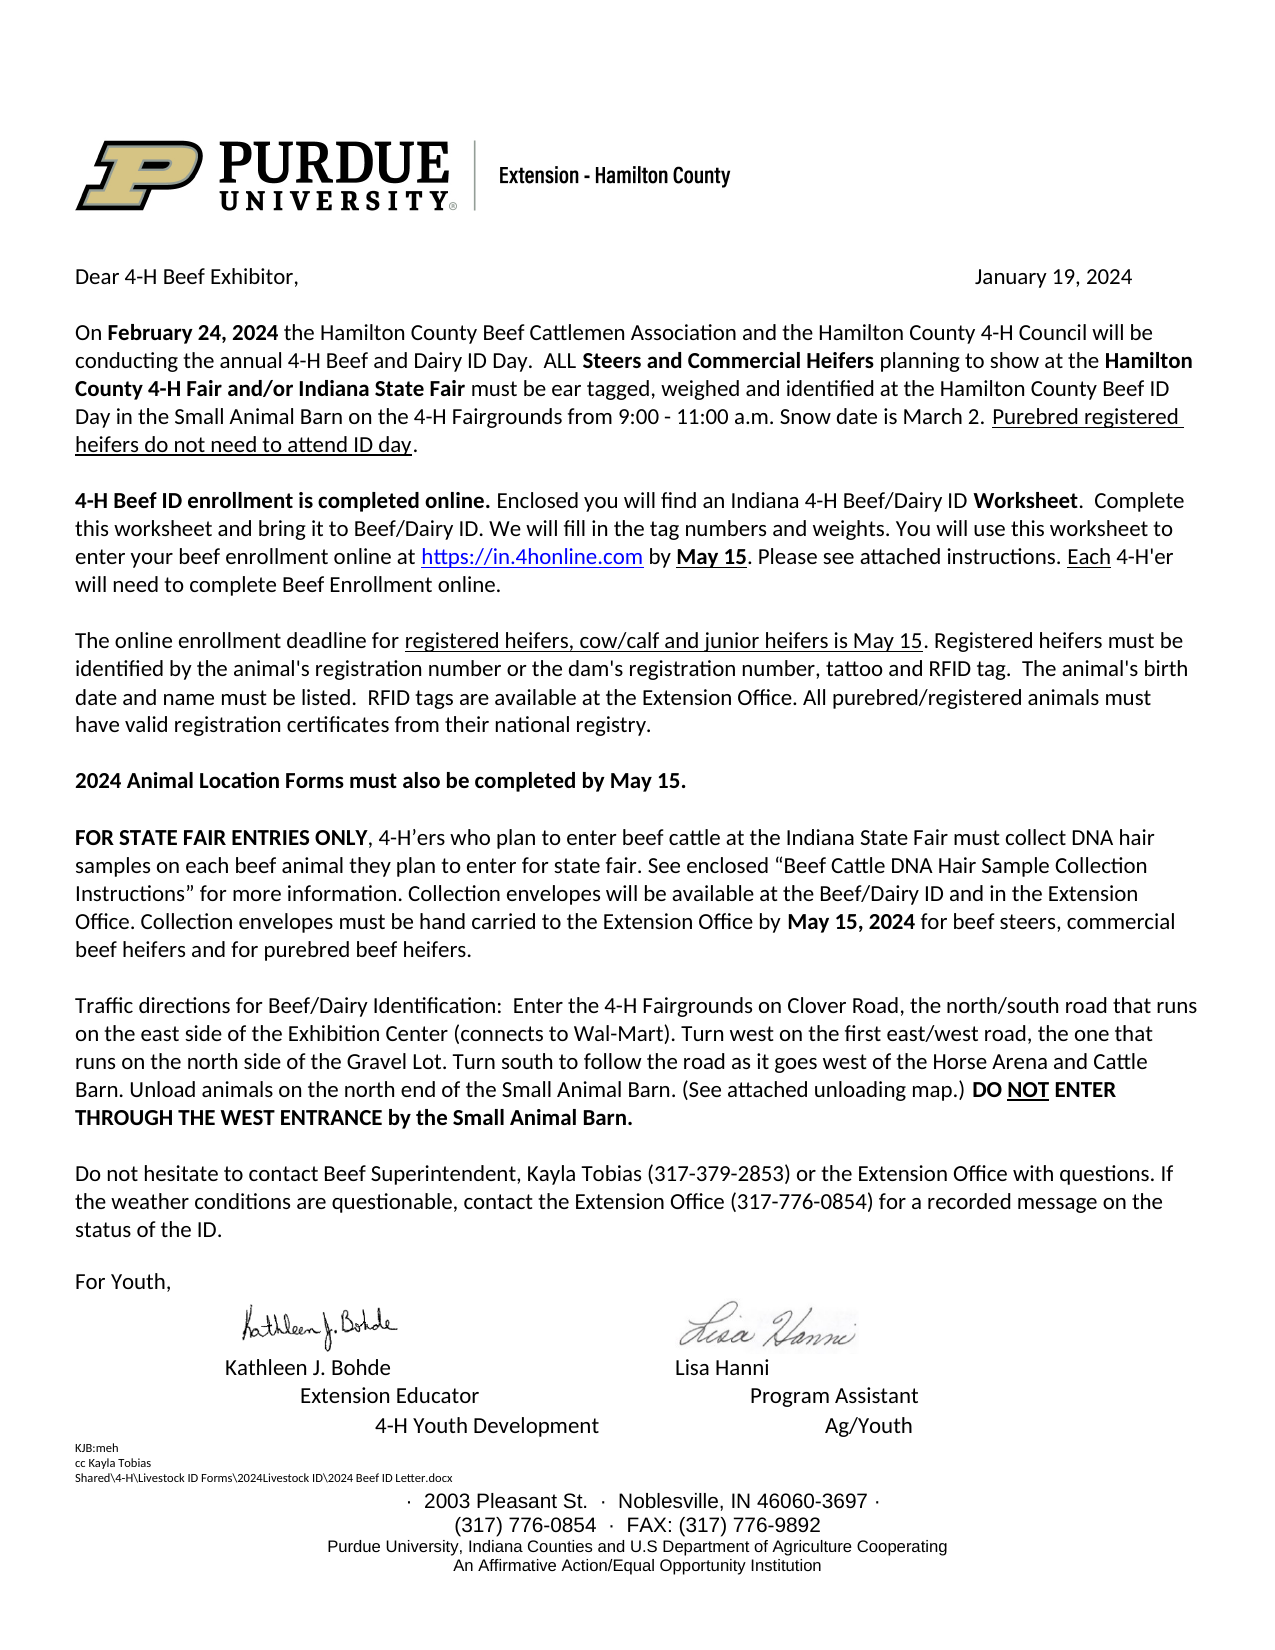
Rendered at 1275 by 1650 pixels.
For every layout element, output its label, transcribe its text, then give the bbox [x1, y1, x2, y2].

text 2024 Animal Location Forms must also be completed by May 15. [75, 767, 1200, 795]
text FOR STATE FAIR ENTRIES ONLY, 4-H’ers who plan to enter beef cattle at the Indiana State Fair must collect DNA hair samples on each beef animal they plan to enter for state fair. See enclosed “Beef Cattle DNA Hair Sample Collection Instructions” for more information. Collection envelopes will be available at the Beef/Dairy ID and in the Extension Office. Collection envelopes must be hand carried to the Extension Office by May 15, 2024 for beef steers, commercial beef heifers and for purebred beef heifers. [75, 823, 1200, 963]
text Traffic directions for Beef/Dairy Identification: Enter the 4-H Fairgrounds on Clover Road, the north/south road that runs on the east side of the Exhibition Center (connects to Wal-Mart). Turn west on the first east/west road, the one that runs on the north side of the Gravel Lot. Turn south to follow the road as it goes west of the Horse Arena and Cattle Barn. Unload animals on the north end of the Small Animal Barn. (See attached unloading map.) DO NOT ENTER THROUGH THE WEST ENTRANCE by the Small Animal Barn. Do not hesitate to contact Beef Superintendent, Kayla Tobias (317-379-2853) or the Extension Office with questions. If the weather conditions are questionable, contact the Extension Office (317-776-0854) for a recorded message on the status of the ID. [75, 991, 1200, 1243]
picture [75, 137, 785, 215]
text For Youth, [75, 1267, 1200, 1295]
text On February 24, 2024 the Hamilton County Beef Cattlemen Association and the Hamilton County 4-H Council will be conducting the annual 4-H Beef and Dairy ID Day. ALL Steers and Commercial Heifers planning to show at the Hamilton County 4-H Fair and/or Indiana State Fair must be ear tagged, weighed and identified at the Hamilton County Beef ID Day in the Small Animal Barn on the 4-H Fairgrounds from 9:00 - 11:00 a.m. Snow date is March 2. Purebred registered heifers do not need to attend ID day. [75, 318, 1200, 458]
text The online enrollment deadline for registered heifers, cow/calf and junior heifers is May 15. Registered heifers must be identified by the animal's registration number or the dam's registration number, tattoo and RFID tag. The animal's birth date and name must be listed. RFID tags are available at the Extension Office. All purebred/registered animals must have valid registration certificates from their national registry. [75, 627, 1200, 739]
picture [675, 1298, 860, 1354]
picture [225, 1295, 408, 1354]
text Kathleen J. Bohde Lisa Hanni Extension Educator Program Assistant 4-H Youth Development Ag/Youth [75, 1353, 1200, 1440]
text 4-H Beef ID enrollment is completed online. Enclosed you will find an Indiana 4-H Beef/Dairy ID Worksheet. Complete this worksheet and bring it to Beef/Dairy ID. We will fill in the tag numbers and weights. You will use this worksheet to enter your beef enrollment online at https://in.4honline.com by May 15. Please see attached instructions. Each 4-H'er will need to complete Beef Enrollment online. [75, 486, 1200, 598]
text Shared\4-H\Livestock ID Forms\2024Livestock ID\2024 Beef ID Letter.docx [75, 1471, 1200, 1486]
text Dear 4-H Beef Exhibitor, January 19, 2024 [75, 262, 1200, 290]
text KJB:meh cc Kayla Tobias [75, 1440, 1200, 1471]
